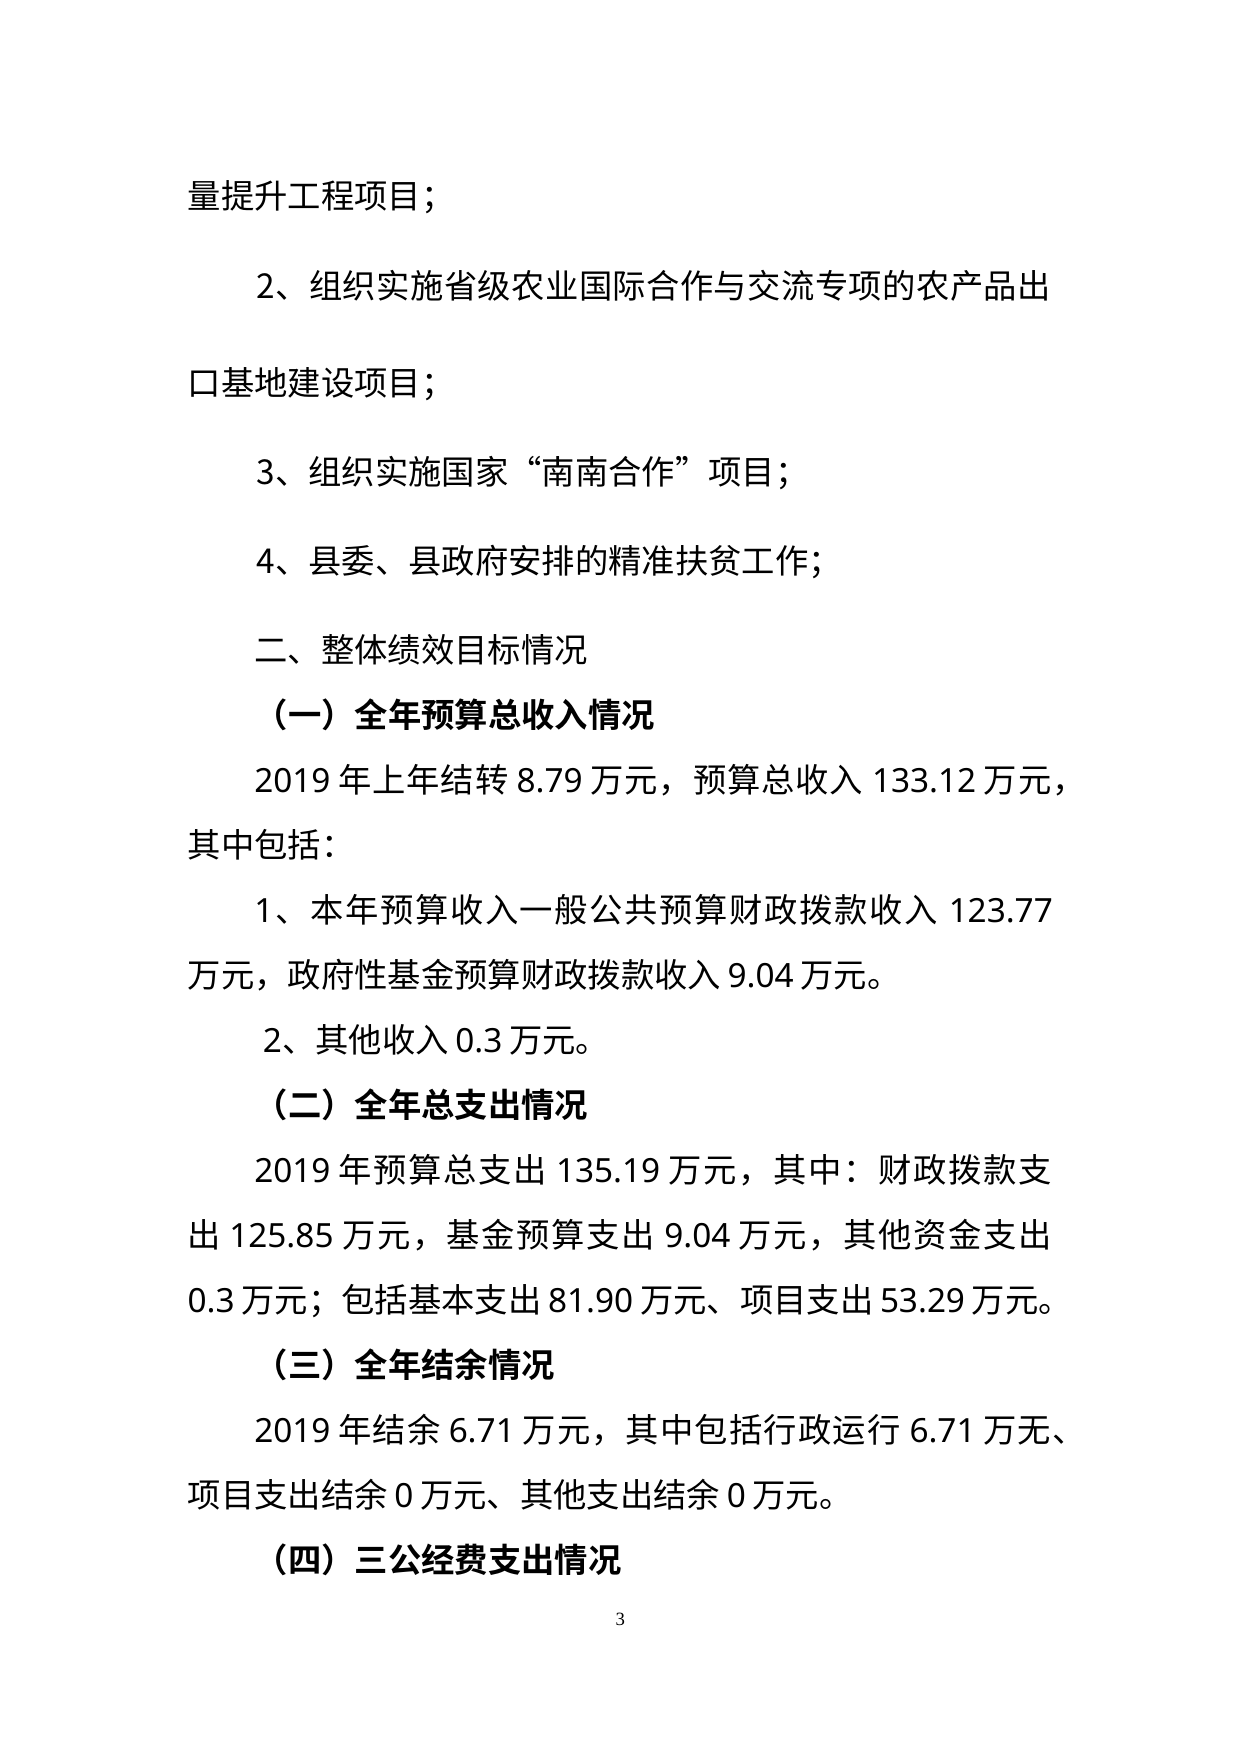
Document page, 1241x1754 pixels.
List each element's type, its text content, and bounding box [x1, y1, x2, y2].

text 4、县委、县政府安排的精准扶贫工作； [187, 527, 1053, 592]
text （三）全年结余情况 [187, 1331, 1053, 1396]
text 二、整体绩效目标情况 [187, 616, 1053, 681]
text （四）三公经费支出情况 [187, 1526, 1053, 1591]
text 3、组织实施国家“南南合作”项目； [187, 438, 1053, 503]
text 2019年上年结转8.79万元，预算总收入133.12万元，其中包括： [187, 746, 1053, 876]
text 2、其他收入0.3万元。 [187, 1006, 1053, 1071]
text 1、本年预算收入一般公共预算财政拨款收入123.77万元，政府性基金预算财政拨款收入9.04万元。 [187, 876, 1053, 1006]
text 2019年结余6.71万元，其中包括行政运行6.71万无、项目支出结余0万元、其他支出结余0万元。 [187, 1396, 1053, 1526]
text 2019年预算总支出135.19万元，其中：财政拨款支出125.85万元，基金预算支出9.04万元，其他资金支出0.3万元；包括基本支出81.90万元、项目支出53.29万元。 [187, 1136, 1053, 1331]
text （二）全年总支出情况 [187, 1071, 1053, 1136]
text （一）全年预算总收入情况 [187, 681, 1053, 746]
text 2、组织实施省级农业国际合作与交流专项的农产品出口基地建设项目； [187, 251, 1053, 413]
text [187, 162, 1053, 227]
